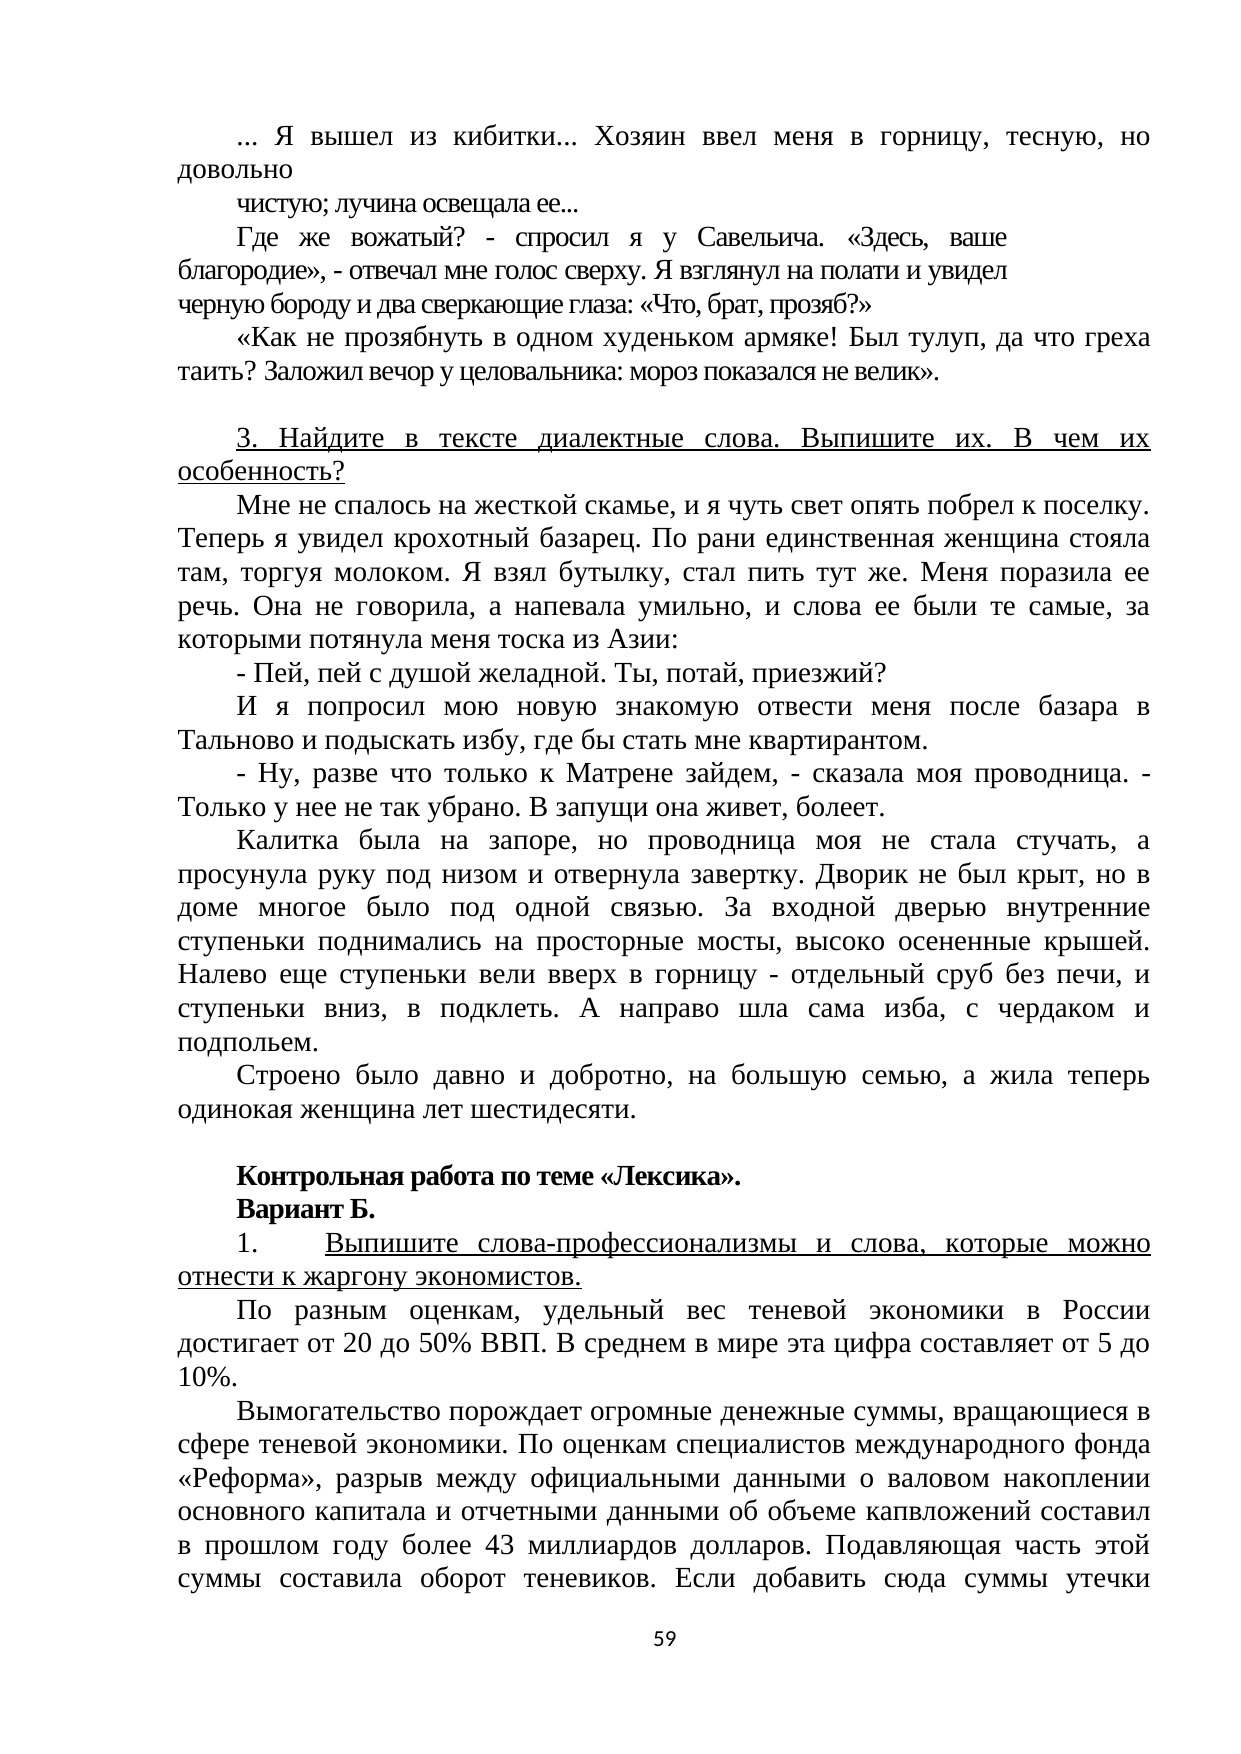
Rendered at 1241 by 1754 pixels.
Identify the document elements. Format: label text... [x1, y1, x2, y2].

text Где же вожатый? - спросил я у Савельича. «Здесь, ваше благородие», - отвечал мне голос сверху. Я взглянул на полати и увидел черную бороду и два сверкающие глаза: «Что, брат, прозяб?» [177, 219, 1008, 319]
text чистую; лучина освещала ее... [177, 185, 1152, 219]
list Выпишите слова-профессионализмы и слова, которые можно отнести к жаргону экономистов. [177, 1225, 1152, 1292]
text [177, 1393, 1152, 1594]
text «Как не прозябнуть в одном худеньком армяке! Был тулуп, да что греха таить? Заложил вечор у целовальника: мороз показался не велик». [177, 319, 1152, 386]
text ... Я вышел из кибитки... Хозяин ввел меня в горницу, тесную, но довольно [177, 118, 1152, 185]
text Калитка была на запоре, но проводница моя не стала стучать, а просунула руку под низом и отвернула завертку. Дворик не был крыт, но в доме многое было под одной связью. За входной дверью внутренние ступеньки поднимались на просторные мосты, высоко осененные крышей. Налево еще ступеньки вели вверх в горницу - отдельный сруб без печи, и ступеньки вниз, в подклеть. А направо шла сама изба, с чердаком и подпольем. [177, 822, 1152, 1057]
text - Ну, разве что только к Матрене зайдем, - сказала моя проводница. - Только у нее не так убрано. В запущи она живет, болеет. [177, 755, 1152, 822]
text 3. Найдите в тексте диалектные слова. Выпишите их. В чем их особенность? [177, 420, 1152, 487]
text И я попросил мою новую знакомую отвести меня после базара в Тальново и подыскать избу, где бы стать мне квартирантом. [177, 688, 1152, 755]
text Мне не спалось на жесткой скамье, и я чуть свет опять побрел к поселку. Теперь я увидел крохотный базарец. По рани единственная женщина стояла там, торгуя молоком. Я взял бутылку, стал пить тут же. Меня поразила ее речь. Она не говорила, а напевала умильно, и слова ее были те самые, за которыми потянула меня тоска из Азии: [177, 487, 1152, 655]
text По разным оценкам, удельный вес теневой экономики в России достигает от 20 до 50% ВВП. В среднем в мире эта цифра составляет от 5 до 10%. [177, 1292, 1152, 1393]
text Вариант Б. [177, 1191, 1152, 1225]
text Контрольная работа по теме «Лексика». [177, 1158, 1152, 1191]
text - Пей, пей с душой желадной. Ты, потай, приезжий? [177, 655, 1152, 688]
text Строено было давно и добротно, на большую семью, а жила теперь одинокая женщина лет шестидесяти. [177, 1057, 1152, 1124]
